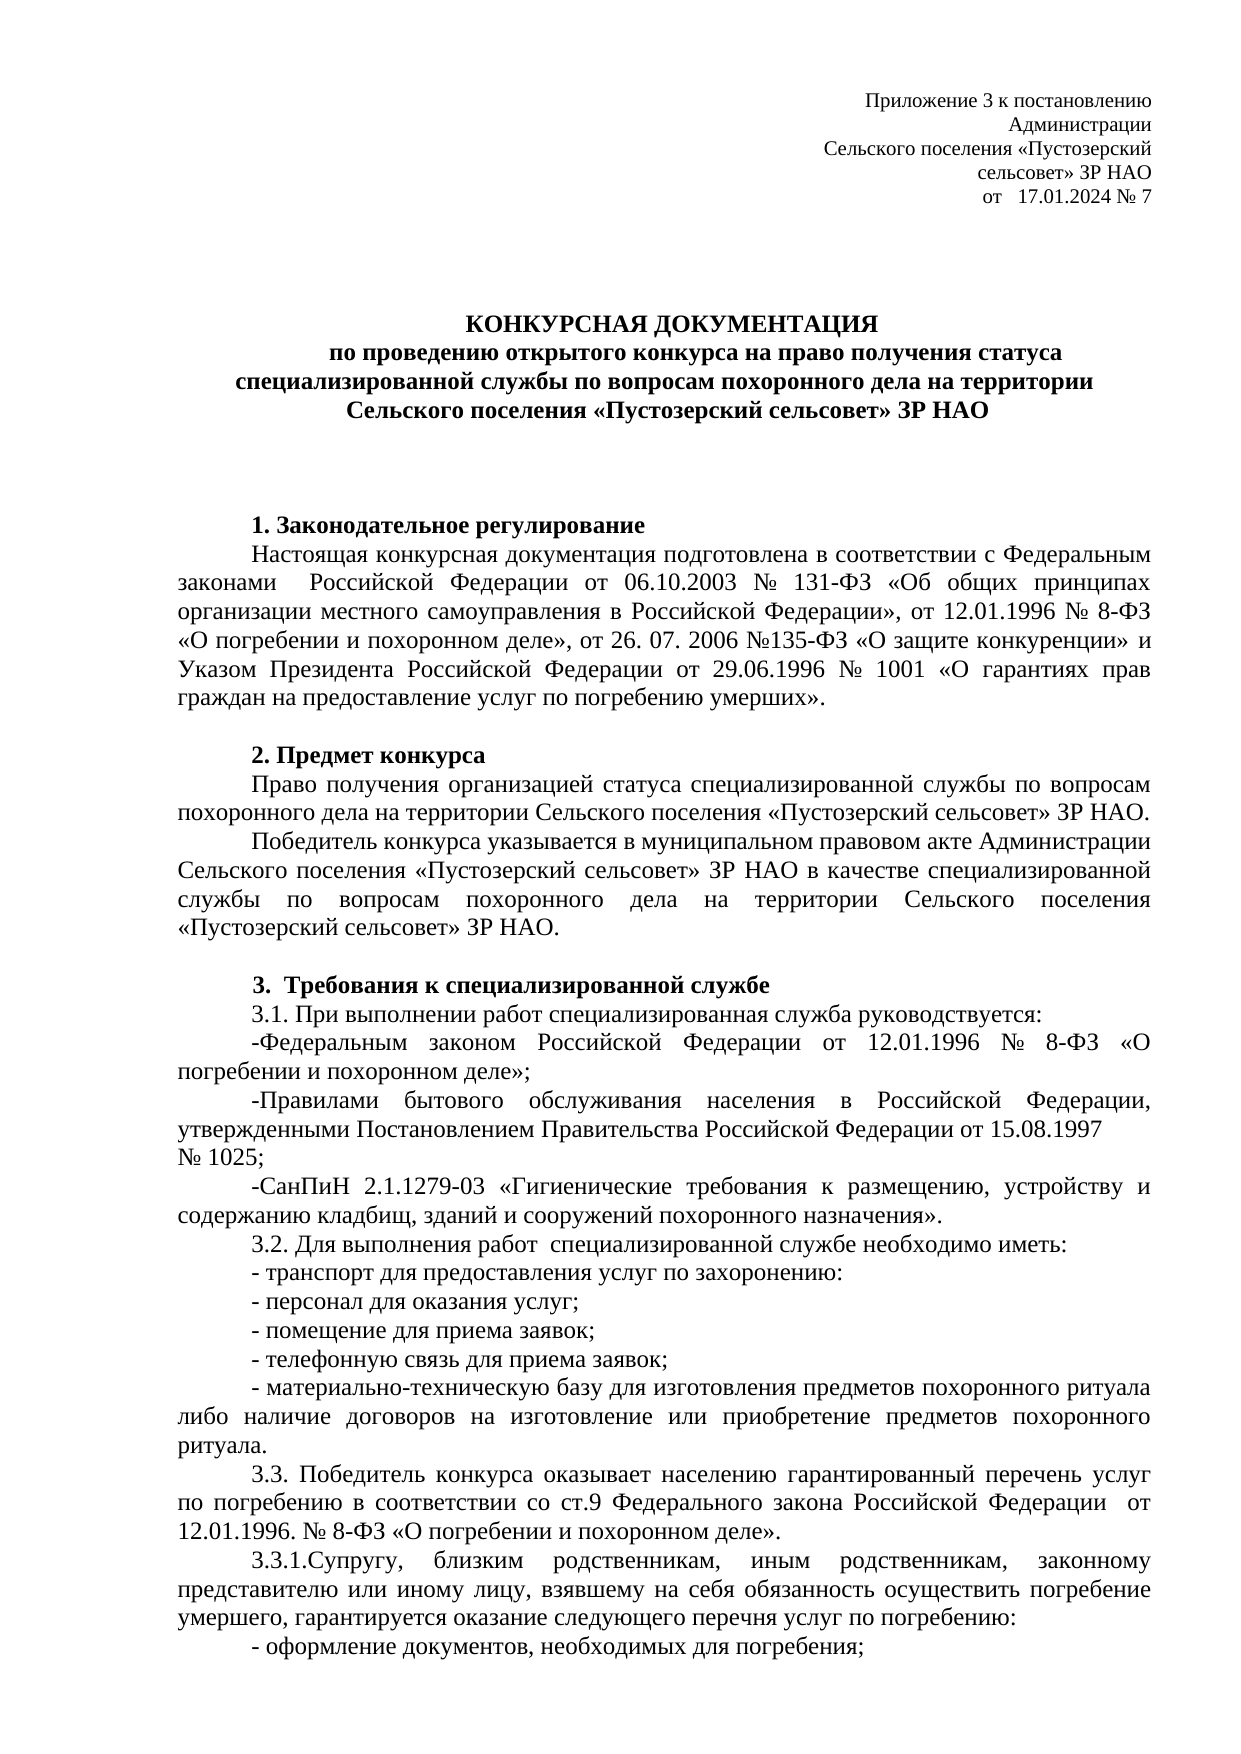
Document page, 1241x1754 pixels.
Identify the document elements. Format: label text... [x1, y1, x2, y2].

text 3.3. Победитель конкурса оказывает населению гарантированный перечень услуг по погребению в соответствии со ст.9 Федерального закона Российской Федерации от 12.01.1996. № 8-ФЗ «О погребении и похоронном деле». [177, 1459, 1152, 1545]
text Сельского поселения «Пустозерский сельсовет» ЗР НАО [177, 136, 1152, 184]
text по проведению открытого конкурса на право получения статуса специализированной службы по вопросам похоронного дела на территории [177, 337, 1152, 395]
text Приложение 3 к постановлению [177, 88, 1152, 112]
text 1. Законодательное регулирование [177, 510, 1152, 539]
text - персонал для оказания услуг; [177, 1286, 1152, 1315]
text - материально-техническую базу для изготовления предметов похоронного ритуала либо наличие договоров на изготовление или приобретение предметов похоронного ритуала. [177, 1372, 1152, 1459]
text Победитель конкурса указывается в муниципальном правовом акте Администрации Сельского поселения «Пустозерский сельсовет» ЗР НАО в качестве специализированной службы по вопросам похоронного дела на территории Сельского поселения «Пустозерский сельсовет» ЗР НАО. [177, 826, 1152, 941]
text Настоящая конкурсная документация подготовлена в соответствии с Федеральным законами Российской Федерации от 06.10.2003 № 131-ФЗ «Об общих принципах организации местного самоуправления в Российской Федерации», от 12.01.1996 № 8-ФЗ «О погребении и похоронном деле», от 26. 07. 2006 №135-ФЗ «О защите конкуренции» и Указом Президента Российской Федерации от 29.06.1996 № 1001 «О гарантиях прав граждан на предоставление услуг по погребению умерших». [177, 539, 1152, 711]
text от 17.01.2024 № 7 [177, 184, 1152, 208]
text -СанПиН 2.1.1279-03 «Гигиенические требования к размещению, устройству и содержанию кладбищ, зданий и сооружений похоронного назначения». [177, 1171, 1152, 1229]
text -Федеральным законом Российской Федерации от 12.01.1996 № 8-ФЗ «О погребении и похоронном деле»; [177, 1027, 1152, 1085]
text КОНКУРСНАЯ ДОКУМЕНТАЦИЯ [177, 309, 1152, 337]
text - транспорт для предоставления услуг по захоронению: [177, 1257, 1152, 1286]
text Сельского поселения «Пустозерский сельсовет» ЗР НАО [177, 395, 1152, 424]
text 2. Предмет конкурса [177, 740, 1152, 769]
text - телефонную связь для приема заявок; [177, 1344, 1152, 1372]
text 3. Требования к специализированной службе [177, 970, 1152, 999]
text - помещение для приема заявок; [177, 1315, 1152, 1344]
text Администрации [177, 112, 1152, 136]
text 3.2. Для выполнения работ специализированной службе необходимо иметь: [177, 1229, 1152, 1257]
text 3.3.1.Супругу, близким родственникам, иным родственникам, законному представителю или иному лицу, взявшему на себя обязанность осуществить погребение умершего, гарантируется оказание следующего перечня услуг по погребению: [177, 1545, 1152, 1631]
text 3.1. При выполнении работ специализированная служба руководствуется: [177, 999, 1152, 1027]
text - оформление документов, необходимых для погребения; [177, 1631, 1152, 1660]
text № 1025; [177, 1142, 1152, 1171]
text -Правилами бытового обслуживания населения в Российской Федерации, утвержденными Постановлением Правительства Российской Федерации от 15.08.1997 [177, 1085, 1152, 1142]
text Право получения организацией статуса специализированной службы по вопросам похоронного дела на территории Сельского поселения «Пустозерский сельсовет» ЗР НАО. [177, 769, 1152, 826]
